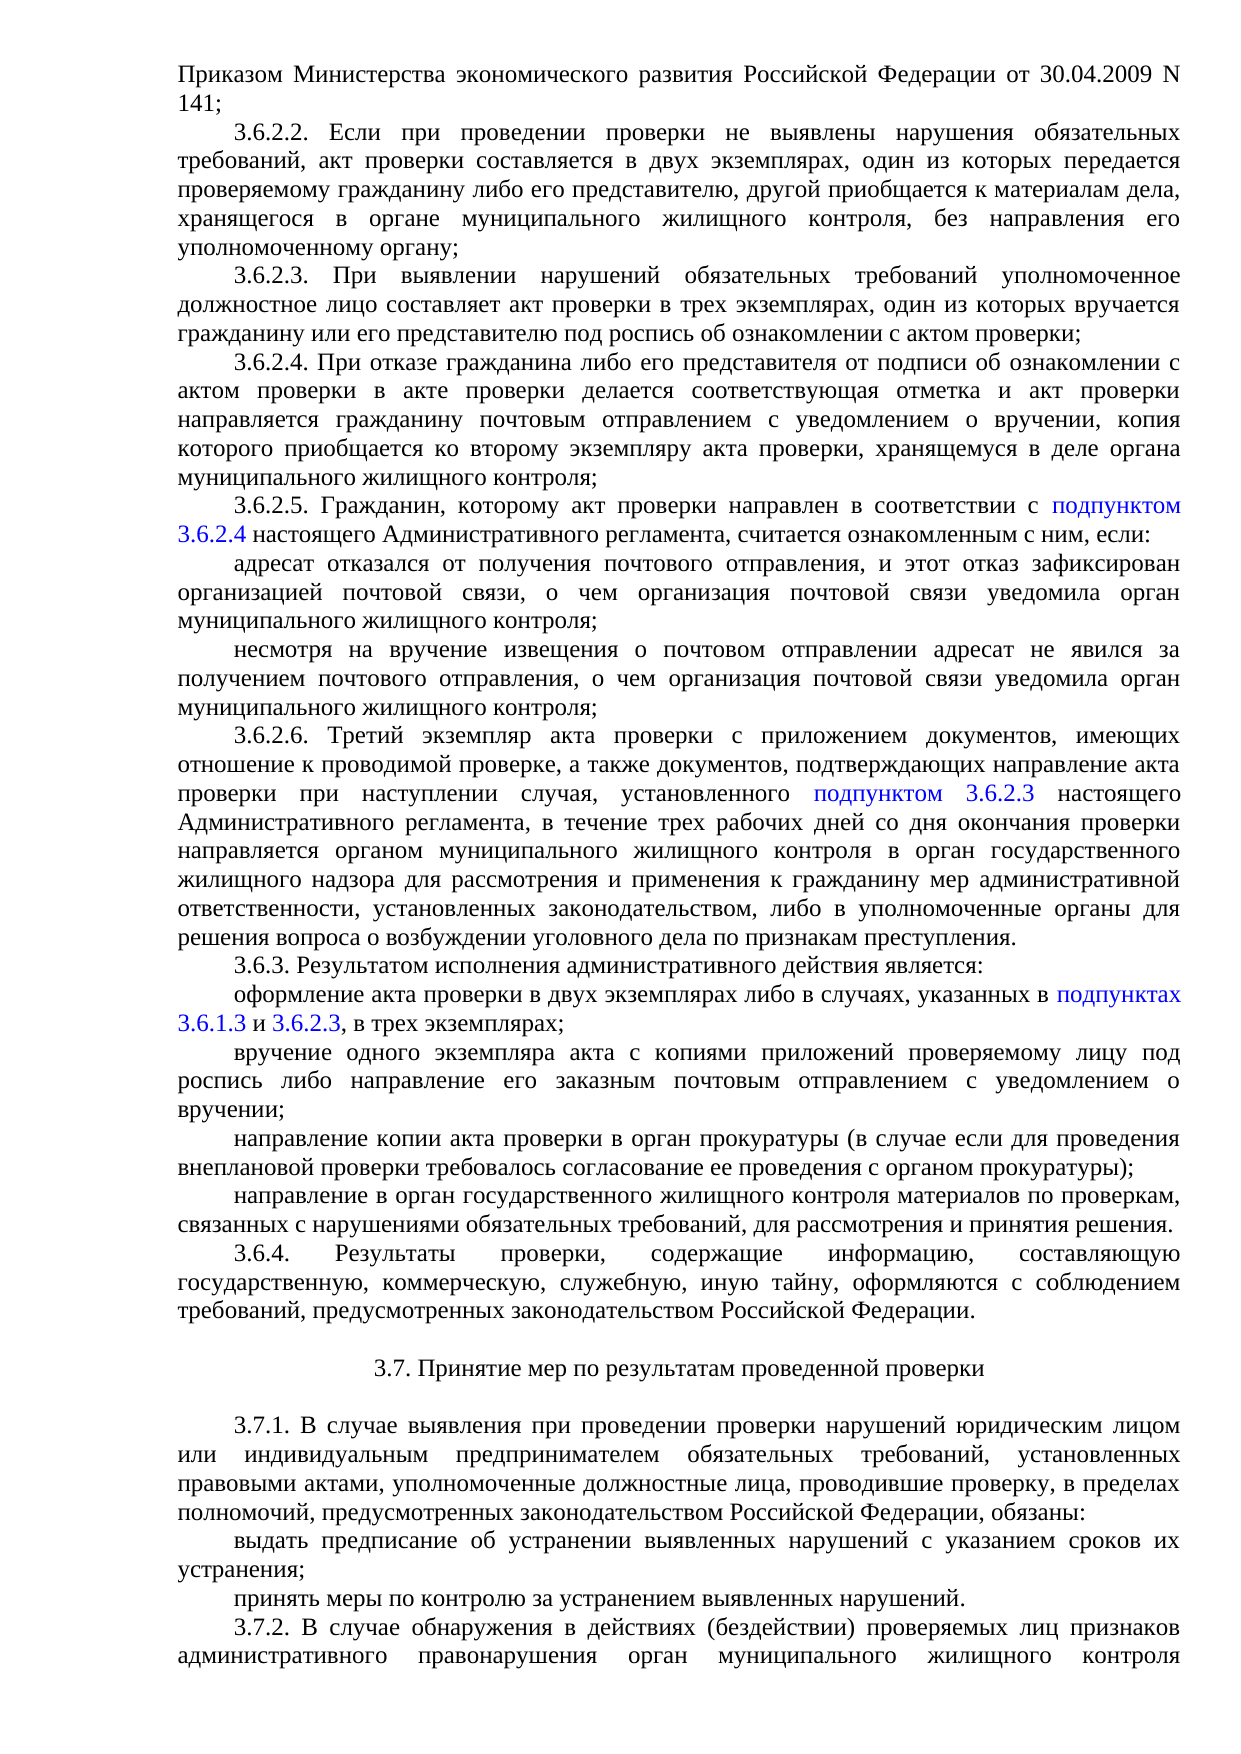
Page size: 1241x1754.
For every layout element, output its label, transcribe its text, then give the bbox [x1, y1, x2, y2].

text адресат отказался от получения почтового отправления, и этот отказ зафиксирован организацией почтовой связи, о чем организация почтовой связи уведомила орган муниципального жилищного контроля; [177, 548, 1181, 634]
text 3.6.3. Результатом исполнения административного действия является: [177, 950, 1181, 979]
text выдать предписание об устранении выявленных нарушений с указанием сроков их устранения; [177, 1525, 1181, 1583]
text 3.6.2.3. При выявлении нарушений обязательных требований уполномоченное должностное лицо составляет акт проверки в трех экземплярах, один из которых вручается гражданину или его представителю под роспись об ознакомлении с актом проверки; [177, 260, 1181, 347]
text 3.6.2.2. Если при проведении проверки не выявлены нарушения обязательных требований, акт проверки составляется в двух экземплярах, один из которых передается проверяемому гражданину либо его представителю, другой приобщается к материалам дела, хранящегося в органе муниципального жилищного контроля, без направления его уполномоченному органу; [177, 117, 1181, 260]
text 3.7. Принятие мер по результатам проведенной проверки [177, 1353, 1181, 1382]
text 3.6.4. Результаты проверки, содержащие информацию, составляющую государственную, коммерческую, служебную, иную тайну, оформляются с соблюдением требований, предусмотренных законодательством Российской Федерации. [177, 1238, 1181, 1324]
text принять меры по контролю за устранением выявленных нарушений. [177, 1583, 1181, 1612]
text вручение одного экземпляра акта с копиями приложений проверяемому лицу под роспись либо направление его заказным почтовым отправлением с уведомлением о вручении; [177, 1037, 1181, 1123]
text 3.6.2.4. При отказе гражданина либо его представителя от подписи об ознакомлении с актом проверки в акте проверки делается соответствующая отметка и акт проверки направляется гражданину почтовым отправлением с уведомлением о вручении, копия которого приобщается ко второму экземпляру акта проверки, хранящемуся в деле органа муниципального жилищного контроля; [177, 347, 1181, 490]
text несмотря на вручение извещения о почтовом отправлении адресат не явился за получением почтового отправления, о чем организация почтовой связи уведомила орган муниципального жилищного контроля; [177, 634, 1181, 720]
text 3.6.2.6. Третий экземпляр акта проверки с приложением документов, имеющих отношение к проводимой проверке, а также документов, подтверждающих направление акта проверки при наступлении случая, установленного подпунктом 3.6.2.3 настоящего Административного регламента, в течение трех рабочих дней со дня окончания проверки направляется органом муниципального жилищного контроля в орган государственного жилищного надзора для рассмотрения и применения к гражданину мер административной ответственности, установленных законодательством, либо в уполномоченные органы для решения вопроса о возбуждении уголовного дела по признакам преступления. [177, 720, 1181, 950]
text направление копии акта проверки в орган прокуратуры (в случае если для проведения внеплановой проверки требовалось согласование ее проведения с органом прокуратуры); [177, 1123, 1181, 1180]
text оформление акта проверки в двух экземплярах либо в случаях, указанных в подпунктах 3.6.1.3 и 3.6.2.3, в трех экземплярах; [177, 979, 1181, 1037]
text направление в орган государственного жилищного контроля материалов по проверкам, связанных с нарушениями обязательных требований, для рассмотрения и принятия решения. [177, 1180, 1181, 1238]
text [177, 59, 1181, 117]
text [177, 1612, 1181, 1669]
text 3.7.1. В случае выявления при проведении проверки нарушений юридическим лицом или индивидуальным предпринимателем обязательных требований, установленных правовыми актами, уполномоченные должностные лица, проводившие проверку, в пределах полномочий, предусмотренных законодательством Российской Федерации, обязаны: [177, 1410, 1181, 1525]
text 3.6.2.5. Гражданин, которому акт проверки направлен в соответствии с подпунктом 3.6.2.4 настоящего Административного регламента, считается ознакомленным с ним, если: [177, 490, 1181, 548]
